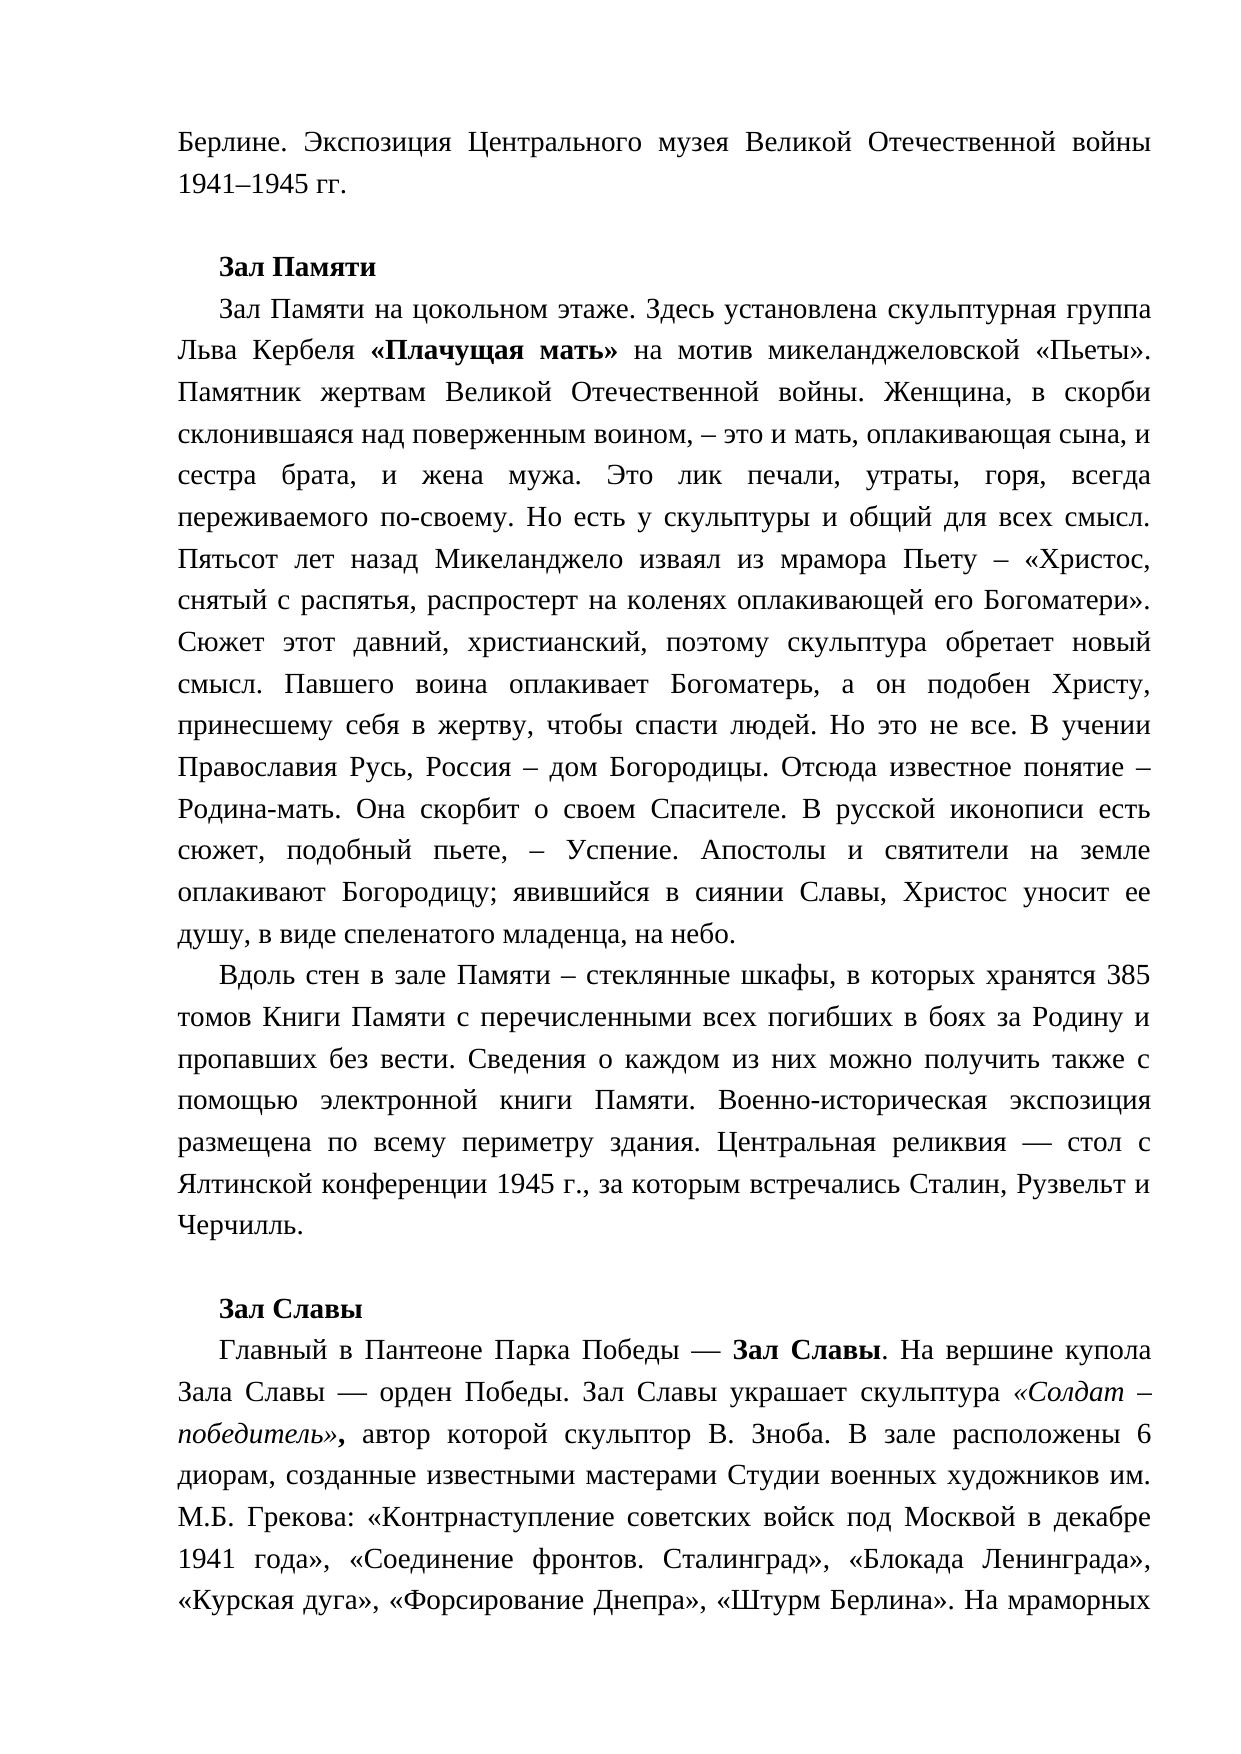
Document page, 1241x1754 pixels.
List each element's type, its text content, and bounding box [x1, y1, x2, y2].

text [177, 1326, 1152, 1618]
text Зал Славы [177, 1285, 1152, 1326]
text Зал Памяти [177, 243, 1152, 285]
text Зал Памяти на цокольном этаже. Здесь установлена скульптурная группа Льва Кербеля «Плачущая мать» на мотив микеланджеловской «Пьеты». Памятник жертвам Великой Отечественной войны. Женщина, в скорби склонившаяся над поверженным воином, – это и мать, оплакивающая сына, и сестра брата, и жена мужа. Это лик печали, утраты, горя, всегда переживаемого по-своему. Но есть у скульптуры и общий для всех смысл. Пятьсот лет назад Микеланджело изваял из мрамора Пьету – «Христос, снятый с распятья, распростерт на коленях оплакивающей его Богоматери». Сюжет этот давний, христианский, поэтому скульптура обретает новый смысл. Павшего воина оплакивает Богоматерь, а он подобен Христу, принесшему себя в жертву, чтобы спасти людей. Но это не все. В учении Православия Русь, Россия – дом Богородицы. Отсюда известное понятие – Родина-мать. Она скорбит о своем Спасителе. В русской иконописи есть сюжет, подобный пьете, – Успение. Апостолы и святители на земле оплакивают Богородицу; явившийся в сиянии Славы, Христос уносит ее душу, в виде спеленатого младенца, на небо. [177, 285, 1152, 951]
text Вдоль стен в зале Памяти – стеклянные шкафы, в которых хранятся 385 томов Книги Памяти с перечисленными всех погибших в боях за Родину и пропавших без вести. Сведения о каждом из них можно получить также с помощью электронной книги Памяти. Военно-историческая экспозиция размещена по всему периметру здания. Центральная реликвия — стол с Ялтинской конференции 1945 г., за которым встречались Сталин, Рузвельт и Черчилль. [177, 951, 1152, 1243]
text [177, 118, 1152, 201]
